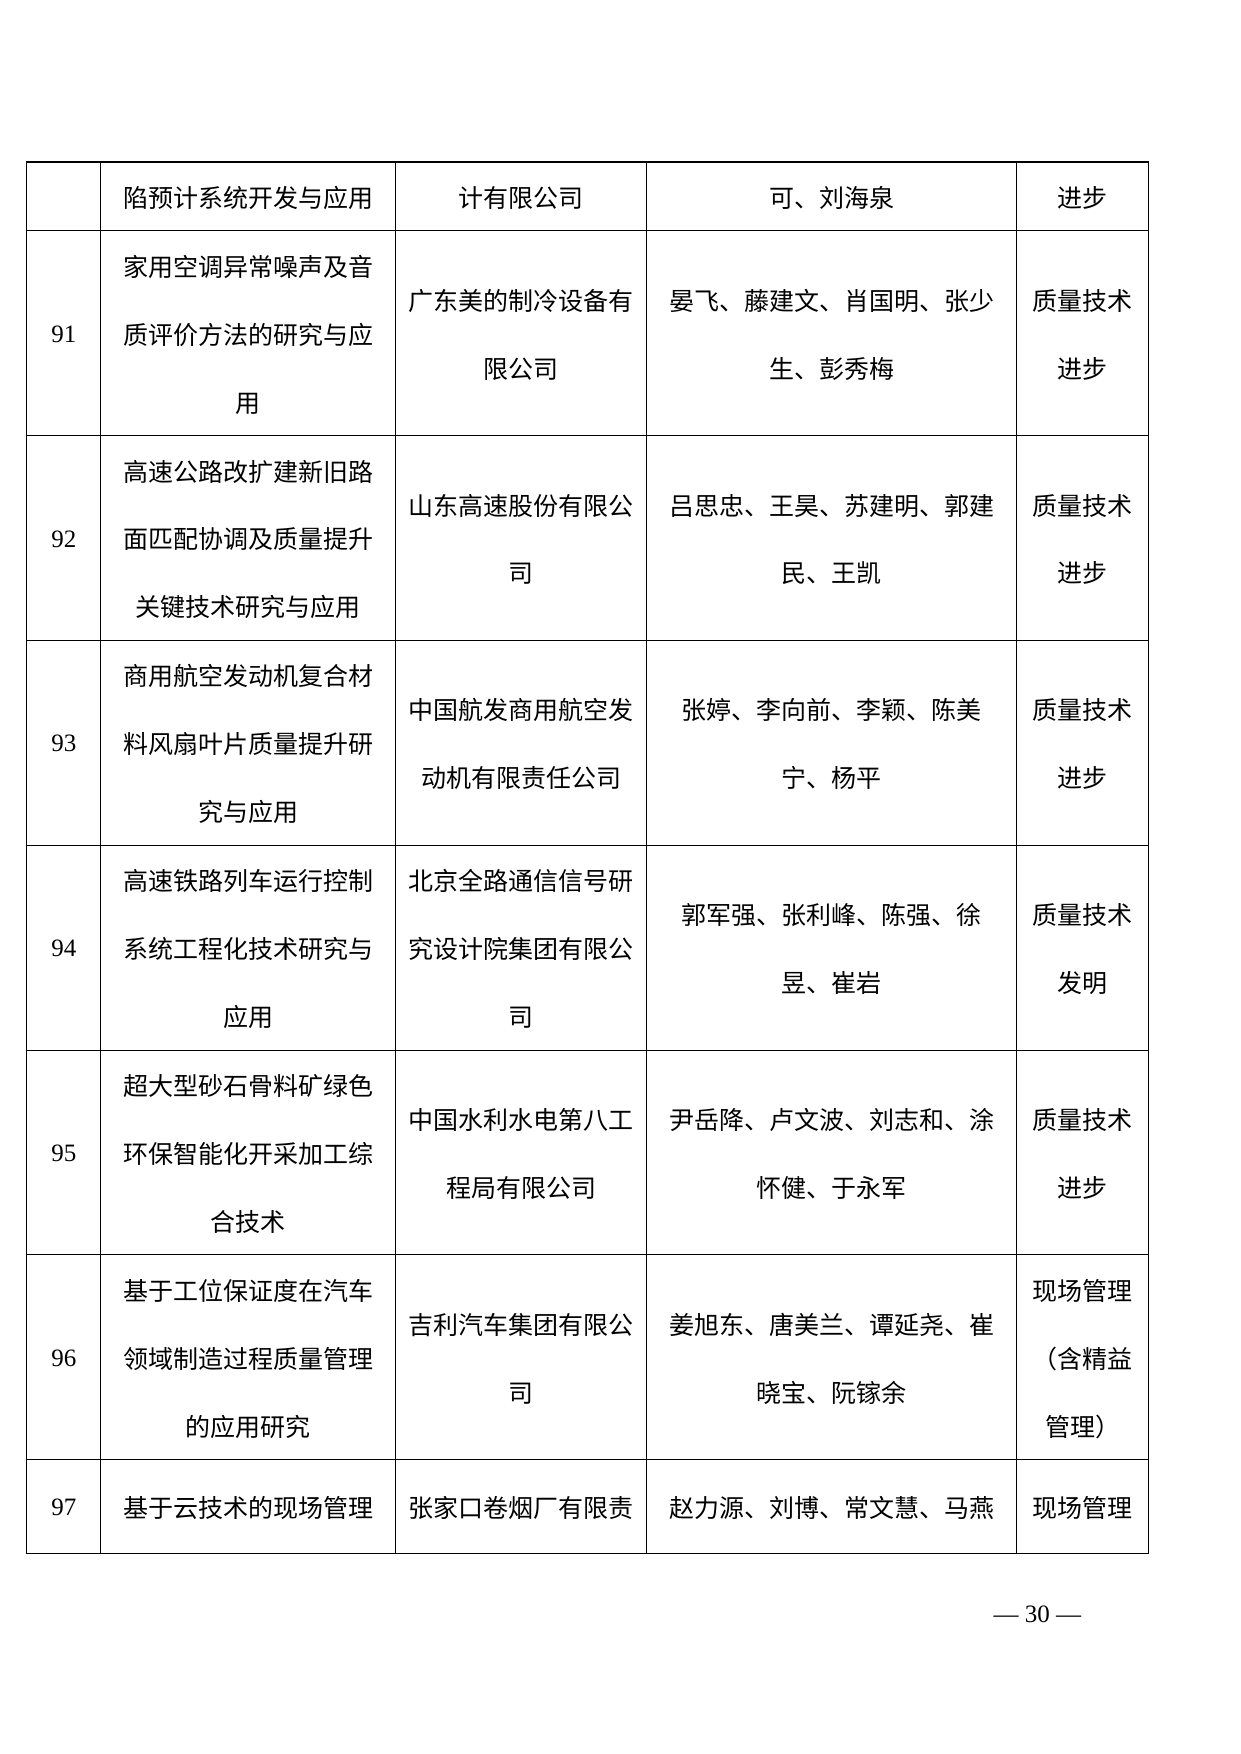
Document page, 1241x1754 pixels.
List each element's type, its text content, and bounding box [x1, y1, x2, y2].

table_cell 91 [27, 231, 100, 435]
table_cell 92 [27, 436, 100, 640]
table_cell 中国航发商用航空发动机有限责任公司 [396, 641, 646, 845]
table_cell 北京全路通信信号研究设计院集团有限公司 [396, 846, 646, 1049]
table_cell 质量技术发明 [1017, 846, 1148, 1049]
table_cell 高速铁路列车运行控制系统工程化技术研究与应用 [101, 846, 395, 1049]
table_cell 质量技术进步 [1017, 436, 1148, 640]
table_cell 姜旭东、唐美兰、谭延尧、崔晓宝、阮镓余 [647, 1255, 1016, 1459]
table_cell 现场管理（含精益管理） [1017, 1460, 1148, 1553]
table_cell 90 [27, 163, 100, 230]
table_cell 广东美的制冷设备有限公司 [396, 231, 646, 435]
table_cell 95 [27, 1051, 100, 1254]
table_cell 中国水利水电第八工程局有限公司 [396, 1051, 646, 1254]
table_cell 96 [27, 1255, 100, 1459]
table_cell 高速公路改扩建新旧路面匹配协调及质量提升关键技术研究与应用 [101, 436, 395, 640]
table_cell 质量技术进步 [1017, 231, 1148, 435]
table_cell 通用技术集团工程设计有限公司 [396, 163, 646, 230]
table_cell 张家口卷烟厂有限责任公司 [396, 1460, 646, 1553]
table_cell 家用空调异常噪声及音质评价方法的研究与应用 [101, 231, 395, 435]
table_cell 基于云技术的现场管理智能系统 [101, 1460, 395, 1553]
table_cell 现场管理（含精益管理） [1017, 1255, 1148, 1459]
table_cell 张婷、李向前、李颖、陈美宁、杨平 [647, 641, 1016, 845]
table_cell 质量技术进步 [1017, 1051, 1148, 1254]
table_cell 94 [27, 846, 100, 1049]
table_cell 质量技术进步 [1017, 641, 1148, 845]
table_cell 97 [27, 1460, 100, 1553]
table_cell 尹岳降、卢文波、刘志和、涂怀健、于永军 [647, 1051, 1016, 1254]
table_cell 超大型砂石骨料矿绿色环保智能化开采加工综合技术 [101, 1051, 395, 1254]
table_cell 郭军强、张利峰、陈强、徐昱、崔岩 [647, 846, 1016, 1049]
table_cell 晏飞、藤建文、肖国明、张少生、彭秀梅 [647, 231, 1016, 435]
table_cell 张磊、付小敏、郭宝德、陶可、刘海泉 [647, 163, 1016, 230]
table_cell 商用航空发动机复合材料风扇叶片质量提升研究与应用 [101, 641, 395, 845]
table_cell 93 [27, 641, 100, 845]
table_cell 山东高速股份有限公司 [396, 436, 646, 640]
table_cell 吕思忠、王昊、苏建明、郭建民、王凯 [647, 436, 1016, 640]
table_cell 基于工位保证度在汽车领域制造过程质量管理的应用研究 [101, 1255, 395, 1459]
table_cell 赵力源、刘博、常文慧、马燕淑、王雪娇 [647, 1460, 1016, 1553]
table_cell 质量技术进步 [1017, 163, 1148, 230]
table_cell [101, 163, 395, 230]
table_cell 吉利汽车集团有限公司 [396, 1255, 646, 1459]
